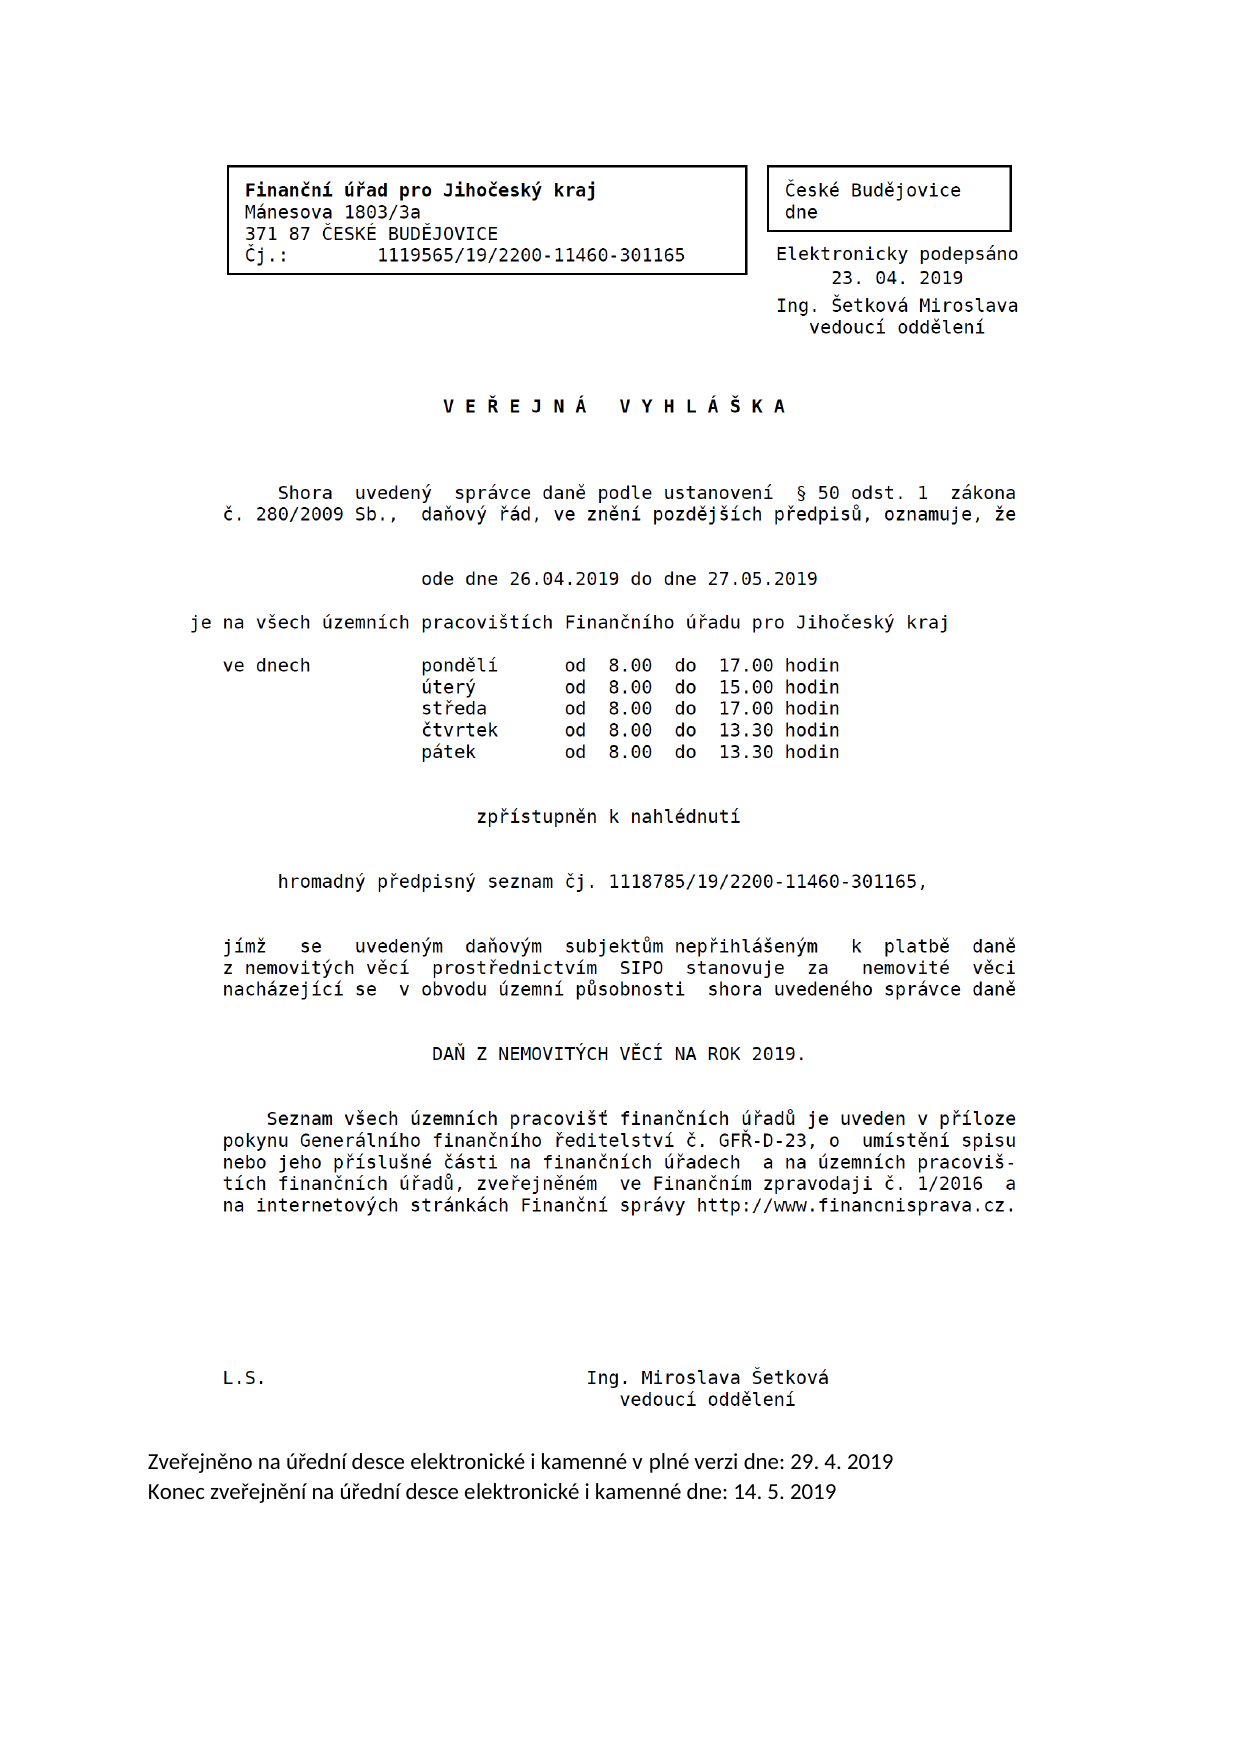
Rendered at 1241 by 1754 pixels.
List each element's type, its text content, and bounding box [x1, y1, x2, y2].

text Zveřejněno na úřední desce elektronické i kamenné v plné verzi dne: 29. 4. 2019 Konec zveřejnění na úřední desce elektronické i kamenné dne: 14. 5. 2019 [148, 1447, 1093, 1566]
